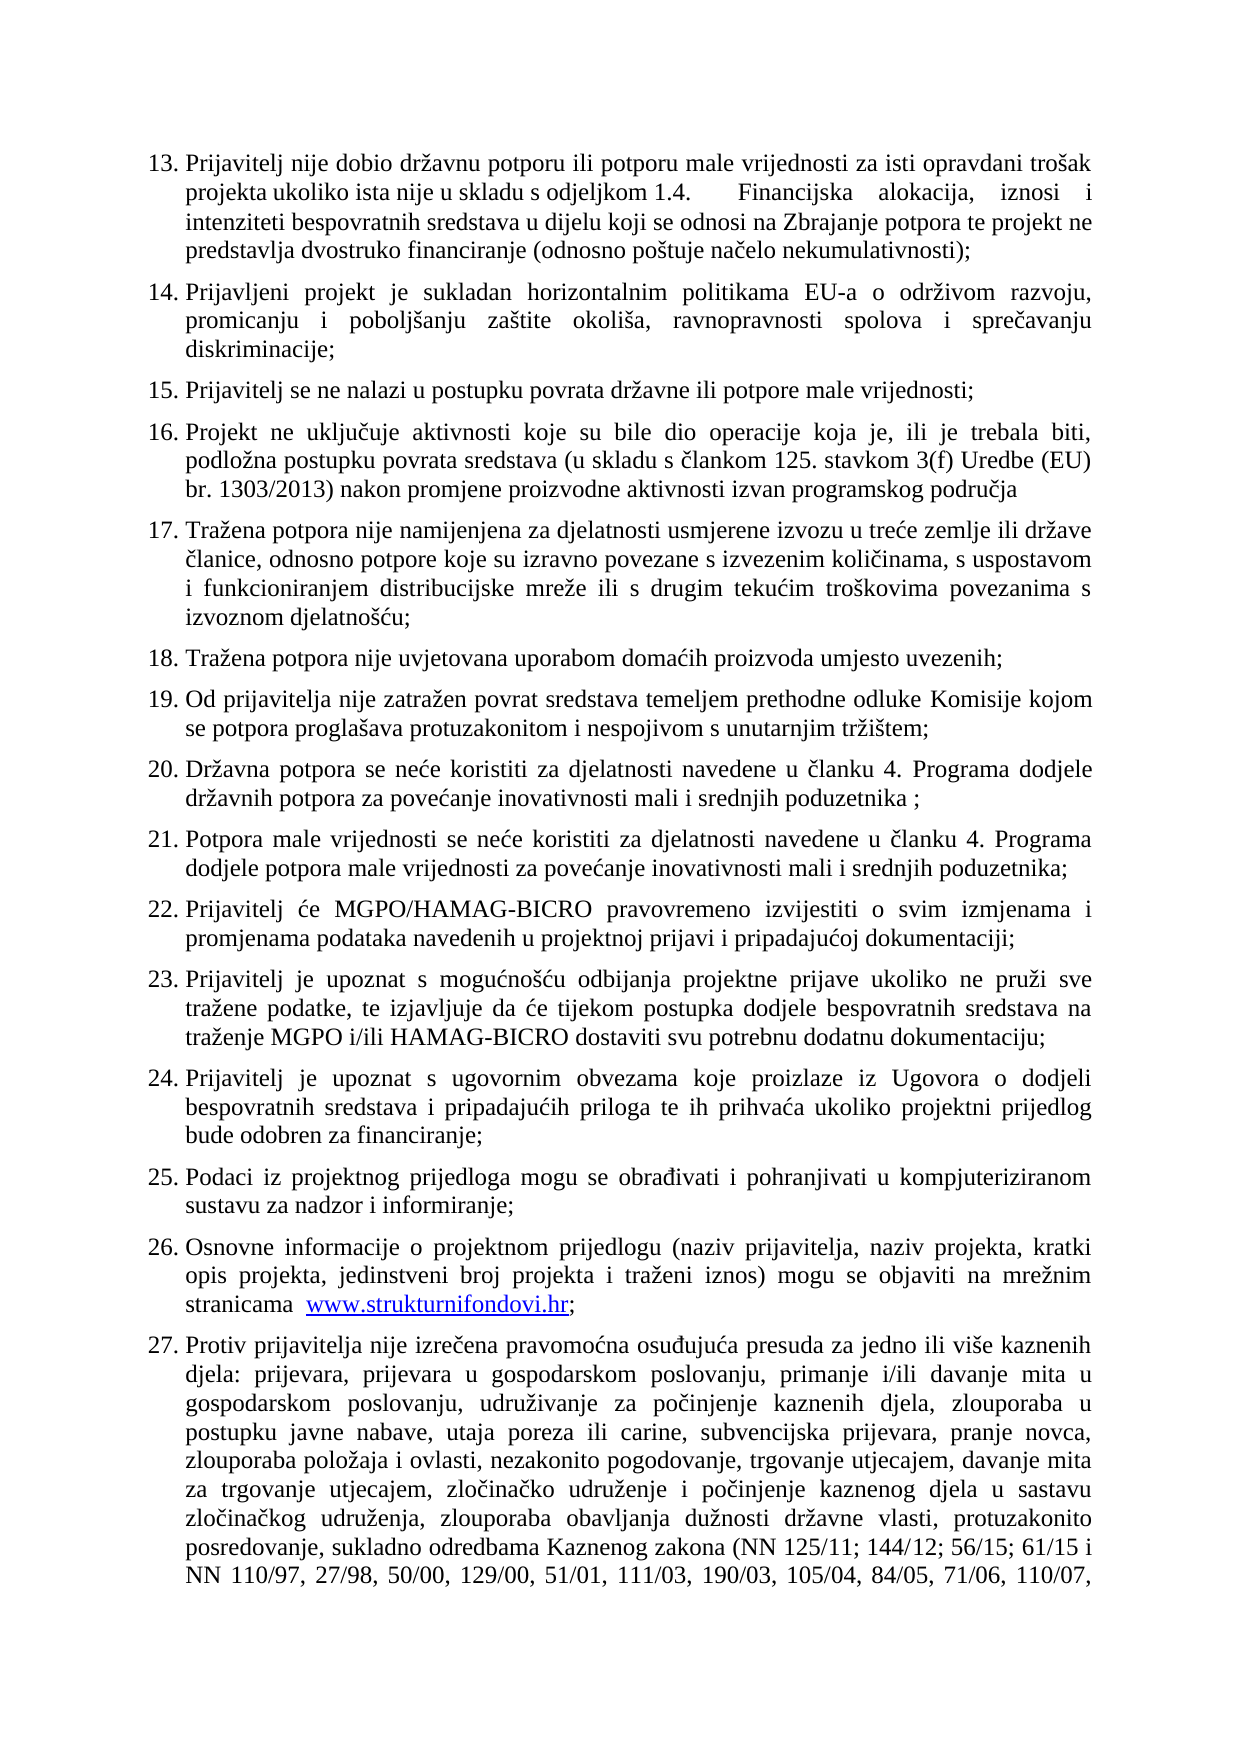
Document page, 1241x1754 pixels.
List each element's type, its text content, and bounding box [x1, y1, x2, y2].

list Osnovne informacije o projektnom prijedlogu (naziv prijavitelja, naziv projekta, kratki opis projekta, jedinstveni broj projekta i traženi iznos) mogu se objaviti na mrežnim stranicama www.strukturnifondovi.hr; [148, 1232, 1093, 1318]
list Prijavitelj je upoznat s ugovornim obvezama koje proizlaze iz Ugovora o dodjeli bespovratnih sredstava i pripadajućih priloga te ih prihvaća ukoliko projektni prijedlog bude odobren za financiranje; [148, 1063, 1093, 1149]
list Prijavitelj se ne nalazi u postupku povrata državne ili potpore male vrijednosti; [148, 376, 1093, 404]
list Projekt ne uključuje aktivnosti koje su bile dio operacije koja je, ili je trebala biti, podložna postupku povrata sredstava (u skladu s člankom 125. stavkom 3(f) Uredbe (EU) br. 1303/2013) nakon promjene proizvodne aktivnosti izvan programskog područja [148, 417, 1093, 503]
list Od prijavitelja nije zatražen povrat sredstava temeljem prethodne odluke Komisije kojom se potpora proglašava protuzakonitom i nespojivom s unutarnjim tržištem; [148, 684, 1093, 742]
list Državna potpora se neće koristiti za djelatnosti navedene u članku 4. Programa dodjele državnih potpora za povećanje inovativnosti mali i srednjih poduzetnika ; [148, 754, 1093, 812]
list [148, 1331, 1093, 1589]
list Podaci iz projektnog prijedloga mogu se obrađivati i pohranjivati u kompjuteriziranom sustavu za nadzor i informiranje; [148, 1162, 1093, 1219]
list Tražena potpora nije namijenjena za djelatnosti usmjerene izvozu u treće zemlje ili države članice, odnosno potpore koje su izravno povezane s izvezenim količinama, s uspostavom i funkcioniranjem distribucijske mreže ili s drugim tekućim troškovima povezanima s izvoznom djelatnošću; [148, 516, 1093, 631]
list Prijavitelj nije dobio državnu potporu ili potporu male vrijednosti za isti opravdani trošak projekta ukoliko ista nije u skladu s odjeljkom 1.4. Financijska alokacija, iznosi i intenziteti bespovratnih sredstava u dijelu koji se odnosi na Zbrajanje potpora te projekt ne predstavlja dvostruko financiranje (odnosno poštuje načelo nekumulativnosti); [148, 148, 1093, 264]
list Prijavitelj će MGPO/HAMAG-BICRO pravovremeno izvijestiti o svim izmjenama i promjenama podataka navedenih u projektnoj prijavi i pripadajućoj dokumentaciji; [148, 894, 1093, 952]
list Prijavitelj je upoznat s mogućnošću odbijanja projektne prijave ukoliko ne pruži sve tražene podatke, te izjavljuje da će tijekom postupka dodjele bespovratnih sredstava na traženje MGPO i/ili HAMAG-BICRO dostaviti svu potrebnu dodatnu dokumentaciju; [148, 964, 1093, 1051]
list Prijavljeni projekt je sukladan horizontalnim politikama EU-a o održivom razvoju, promicanju i poboljšanju zaštite okoliša, ravnopravnosti spolova i sprečavanju diskriminacije; [148, 277, 1093, 363]
list Potpora male vrijednosti se neće koristiti za djelatnosti navedene u članku 4. Programa dodjele potpora male vrijednosti za povećanje inovativnosti mali i srednjih poduzetnika; [148, 824, 1093, 882]
list Tražena potpora nije uvjetovana uporabom domaćih proizvoda umjesto uvezenih; [148, 643, 1093, 672]
